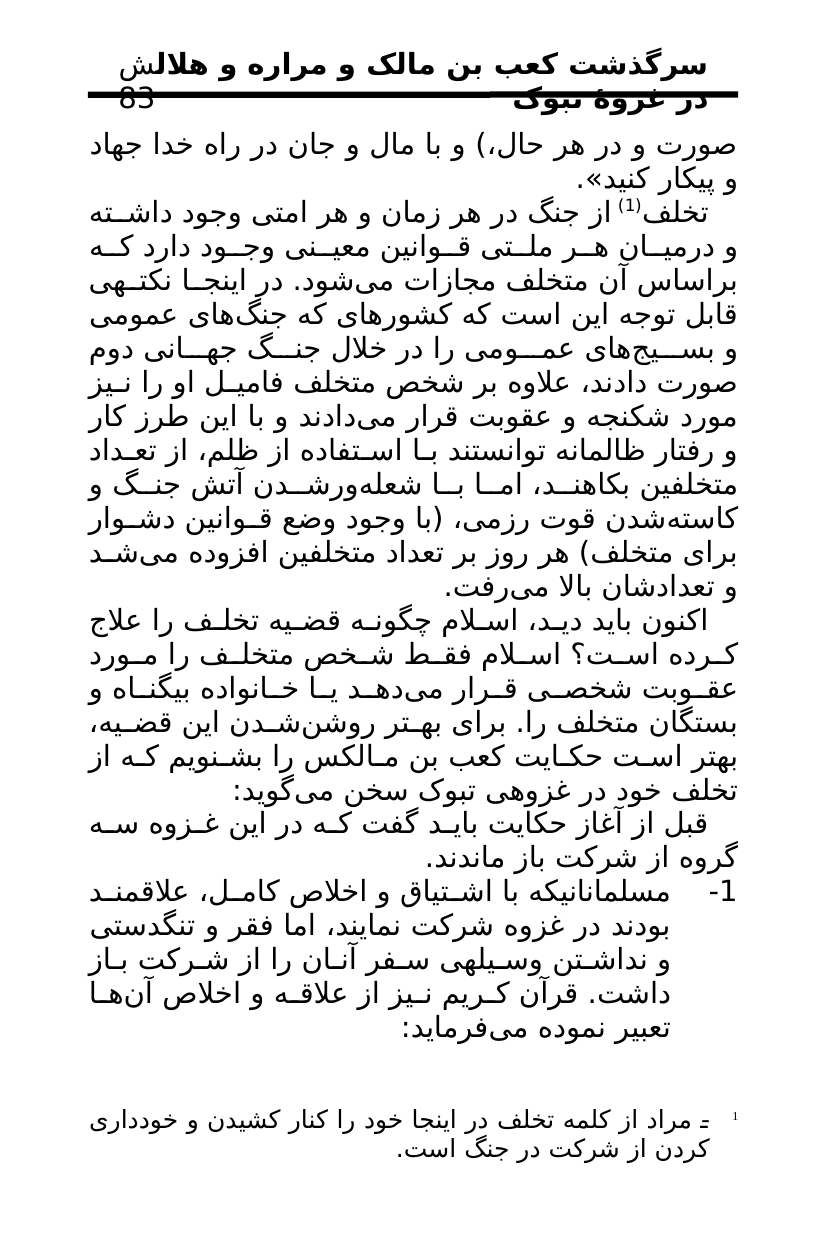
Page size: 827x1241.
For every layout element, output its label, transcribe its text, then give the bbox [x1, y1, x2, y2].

list مسلمانانیکه با اشتیاق و اخلاص کامل، علاقمند بودند در غزوه شرکت نمایند، اما فقر و تنگدستی و نداشتن وسیلهی سفر آنان را از شرکت باز داشت. قرآن کریم نیز از علاقه و اخلاص آن‌ها تعبیر نموده می‌فرماید: [89, 875, 708, 1044]
text قبل از آغاز حکایت باید گفت که در این غزوه سه گروه از شرکت باز ماندند. [89, 807, 738, 875]
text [89, 128, 738, 196]
text تخلف() از جنگ در هر زمان و هر امتی وجود داشته و درمیان هر ملتی قوانین معینی وجود دارد که براساس آن متخلف مجازات می‌شود. در اینجا نکتهی قابل توجه این است که کشورهای که جنگ‌های عمومی و بسیج‌های عمومی را در خلال جنگ جهانی دوم صورت دادند، علاوه بر شخص متخلف فامیل او را نیز مورد شکنجه و عقوبت قرار می‌دادند و با این طرز کار و رفتار ظالمانه توانستند با استفاده از ظلم، از تعداد متخلفین بکاهند، اما با شعله‌ورشدن آتش جنگ و کاسته‌شدن قوت رزمی، (با وجود وضع قوانین دشوار برای متخلف) هر روز بر تعداد متخلفین افزوده می‌شد و تعدادشان بالا می‌رفت. [89, 196, 738, 603]
text اکنون باید دید، اسلام چگونه قضیه تخلف را علاج کرده است؟ اسلام فقط شخص متخلف را مورد عقوبت شخصی قرار می‌دهد یا خانواده بیگناه و بستگان متخلف را. برای بهتر روشن‌شدن این قضیه، بهتر است حکایت کعب بن مالکس را بشنویم که از تخلف خود در غزوهی تبوک سخن می‌گوید: [89, 603, 738, 807]
